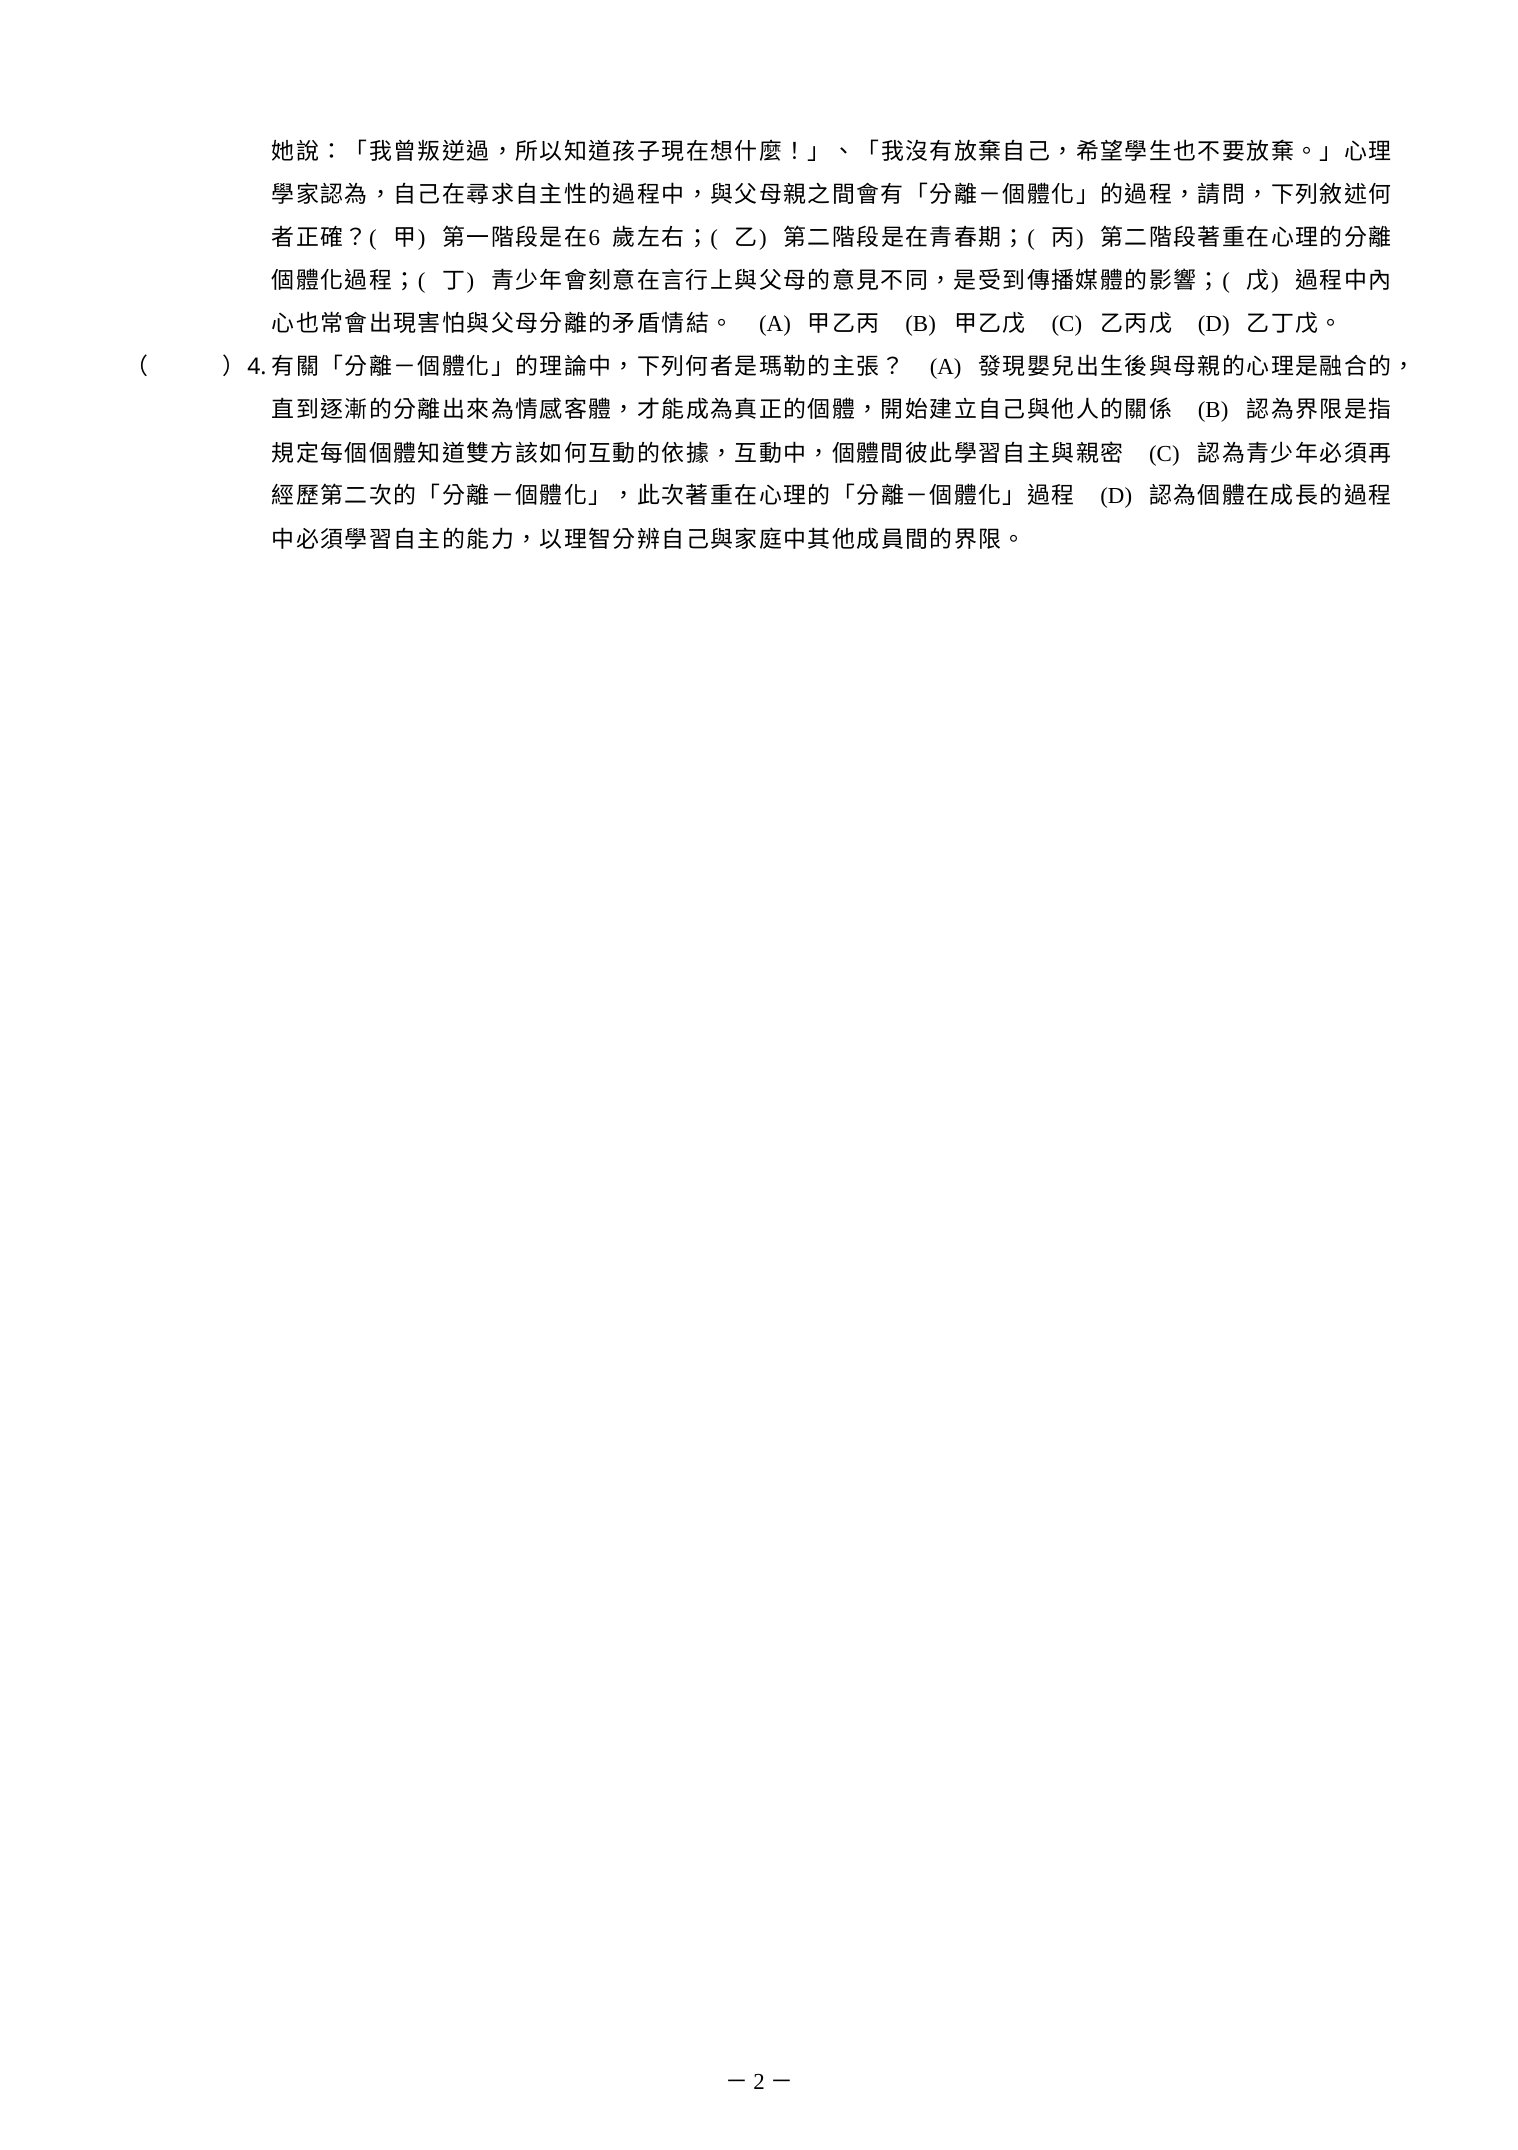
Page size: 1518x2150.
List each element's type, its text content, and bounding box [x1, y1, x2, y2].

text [125, 128, 1393, 343]
text （ ）4.有關「分離－個體化」的理論中，下列何者是瑪勒的主張？ (A)發現嬰兒出生後與母親的心理是融合的，直到逐漸的分離出來為情感客體，才能成為真正的個體，開始建立自己與他人的關係 (B)認為界限是指規定每個個體知道雙方該如何互動的依據，互動中，個體間彼此學習自主與親密 (C)認為青少年必須再經歷第二次的「分離－個體化」，此次著重在心理的「分離－個體化」過程 (D)認為個體在成長的過程中必須學習自主的能力，以理智分辨自己與家庭中其他成員間的界限。 [125, 343, 1393, 558]
